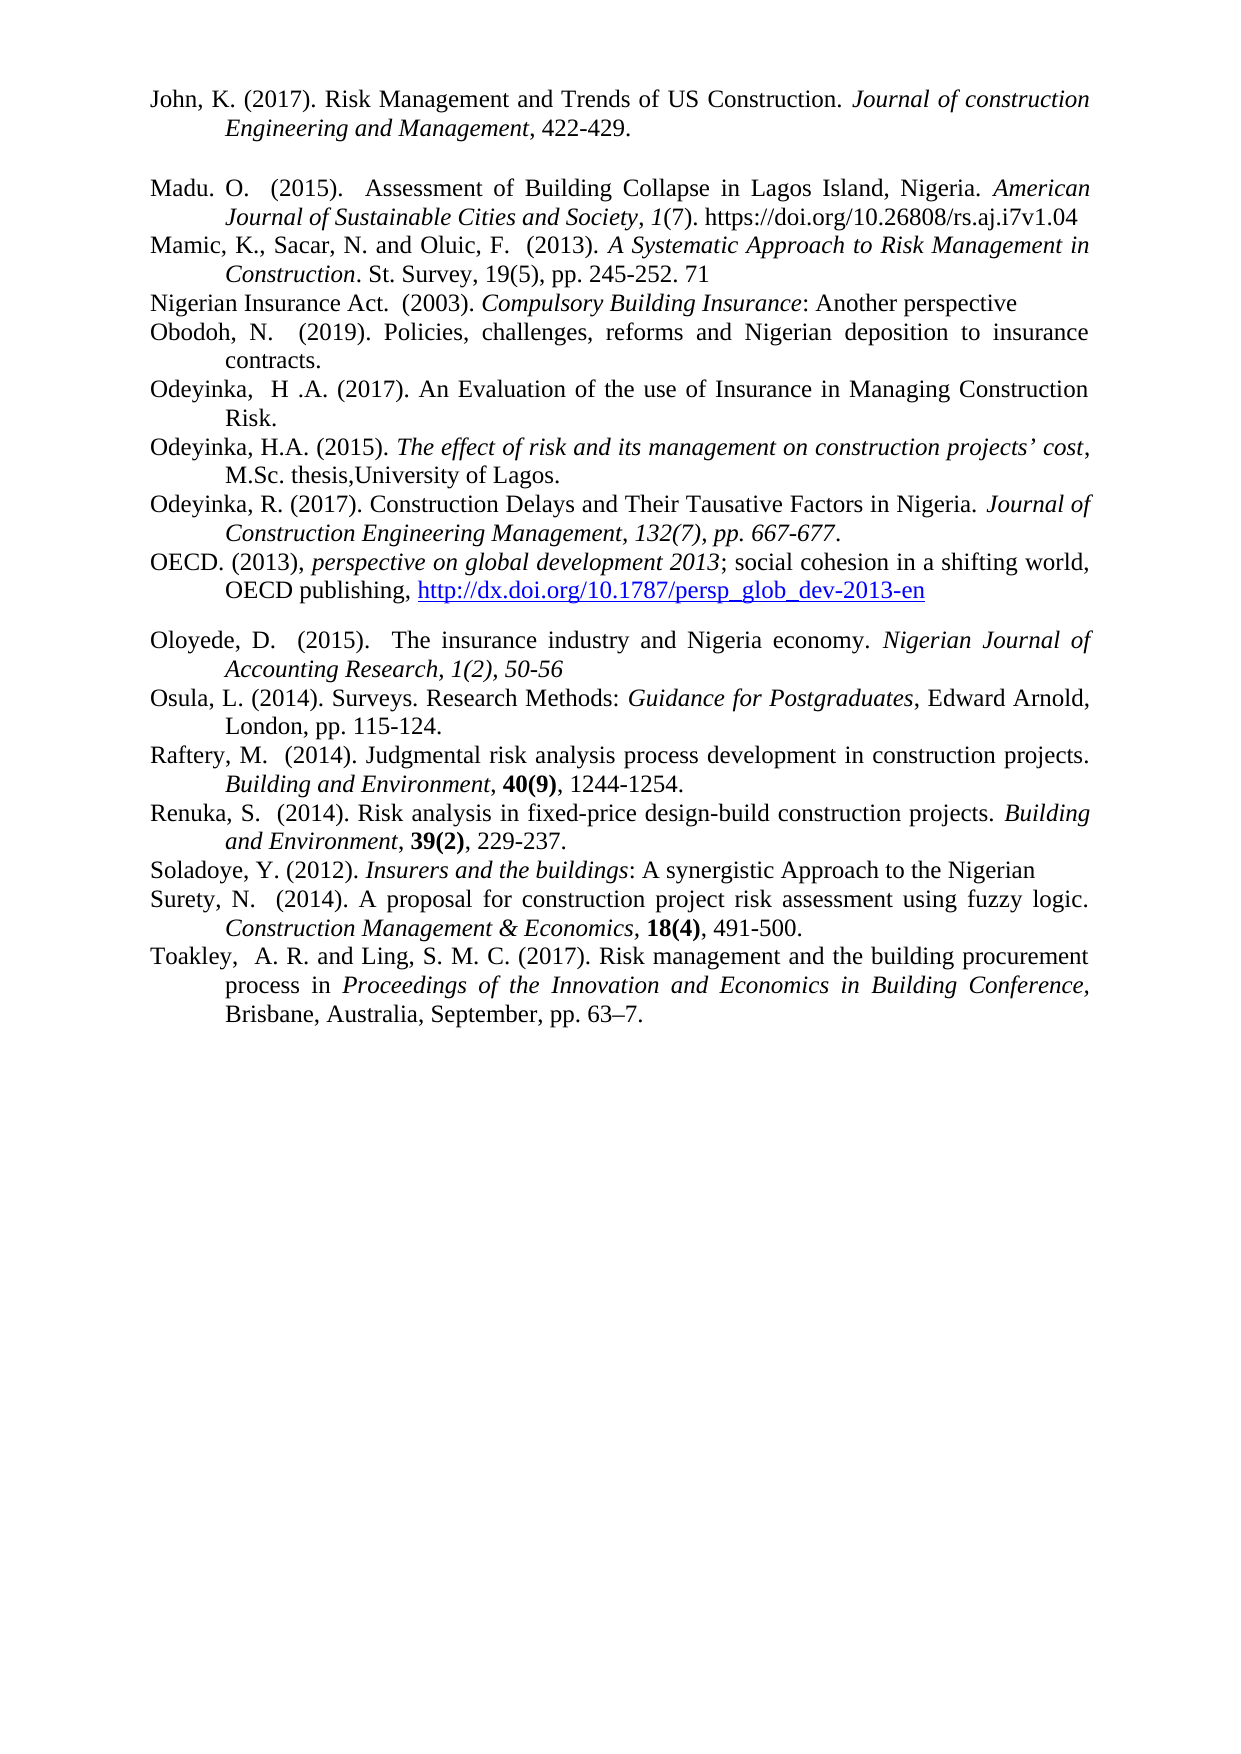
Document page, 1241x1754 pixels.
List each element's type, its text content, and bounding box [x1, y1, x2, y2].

text OECD. (2013), perspective on global development 2013; social cohesion in a shifting world, OECD publishing, http://dx.doi.org/10.1787/persp_glob_dev-2013-en [150, 547, 1090, 604]
text Obodoh, N. (2019). Policies, challenges, reforms and Nigerian deposition to insurance contracts. [150, 317, 1090, 374]
text Surety, N. (2014). A proposal for construction project risk assessment using fuzzy logic. Construction Management & Economics, 18(4), 491-500. [150, 884, 1090, 941]
text Odeyinka, R. (2017). Construction Delays and Their Tausative Factors in Nigeria. Journal of Construction Engineering Management, 132(7), pp. 667-677. [150, 489, 1090, 547]
text Renuka, S. (2014). Risk analysis in fixed-price design-build construction projects. Building and Environment, 39(2), 229-237. [150, 798, 1090, 855]
text Soladoye, Y. (2012). Insurers and the buildings: A synergistic Approach to the Nigerian [150, 855, 1090, 884]
text John, K. (2017). Risk Management and Trends of US Construction. Journal of construction Engineering and Management, 422-429. [150, 84, 1090, 142]
text Odeyinka, H.A. (2015). The effect of risk and its management on construction projects’ cost, M.Sc. thesis,University of Lagos. [150, 432, 1090, 489]
text Odeyinka, H .A. (2017). An Evaluation of the use of Insurance in Managing Construction Risk. [150, 374, 1090, 432]
text Madu. O. (2015). Assessment of Building Collapse in Lagos Island, Nigeria. American Journal of Sustainable Cities and Society, 1(7). https://doi.org/10.26808/rs.aj.i7v1.04 [150, 173, 1090, 231]
text Nigerian Insurance Act. (2003). Compulsory Building Insurance: Another perspective [150, 288, 1090, 317]
text Mamic, K., Sacar, N. and Oluic, F. (2013). A Systematic Approach to Risk Management in Construction. St. Survey, 19(5), pp. 245-252. 71 [150, 231, 1090, 288]
text Osula, L. (2014). Surveys. Research Methods: Guidance for Postgraduates, Edward Arnold, London, pp. 115-124. [150, 683, 1090, 740]
text Raftery, M. (2014). Judgmental risk analysis process development in construction projects. Building and Environment, 40(9), 1244-1254. [150, 740, 1090, 798]
text Oloyede, D. (2015). The insurance industry and Nigeria economy. Nigerian Journal of Accounting Research, 1(2), 50-56 [150, 625, 1090, 683]
text Toakley, A. R. and Ling, S. M. C. (2017). Risk management and the building procurement process in Proceedings of the Innovation and Economics in Building Conference, Brisbane, Australia, September, pp. 63–7. [150, 941, 1090, 1028]
